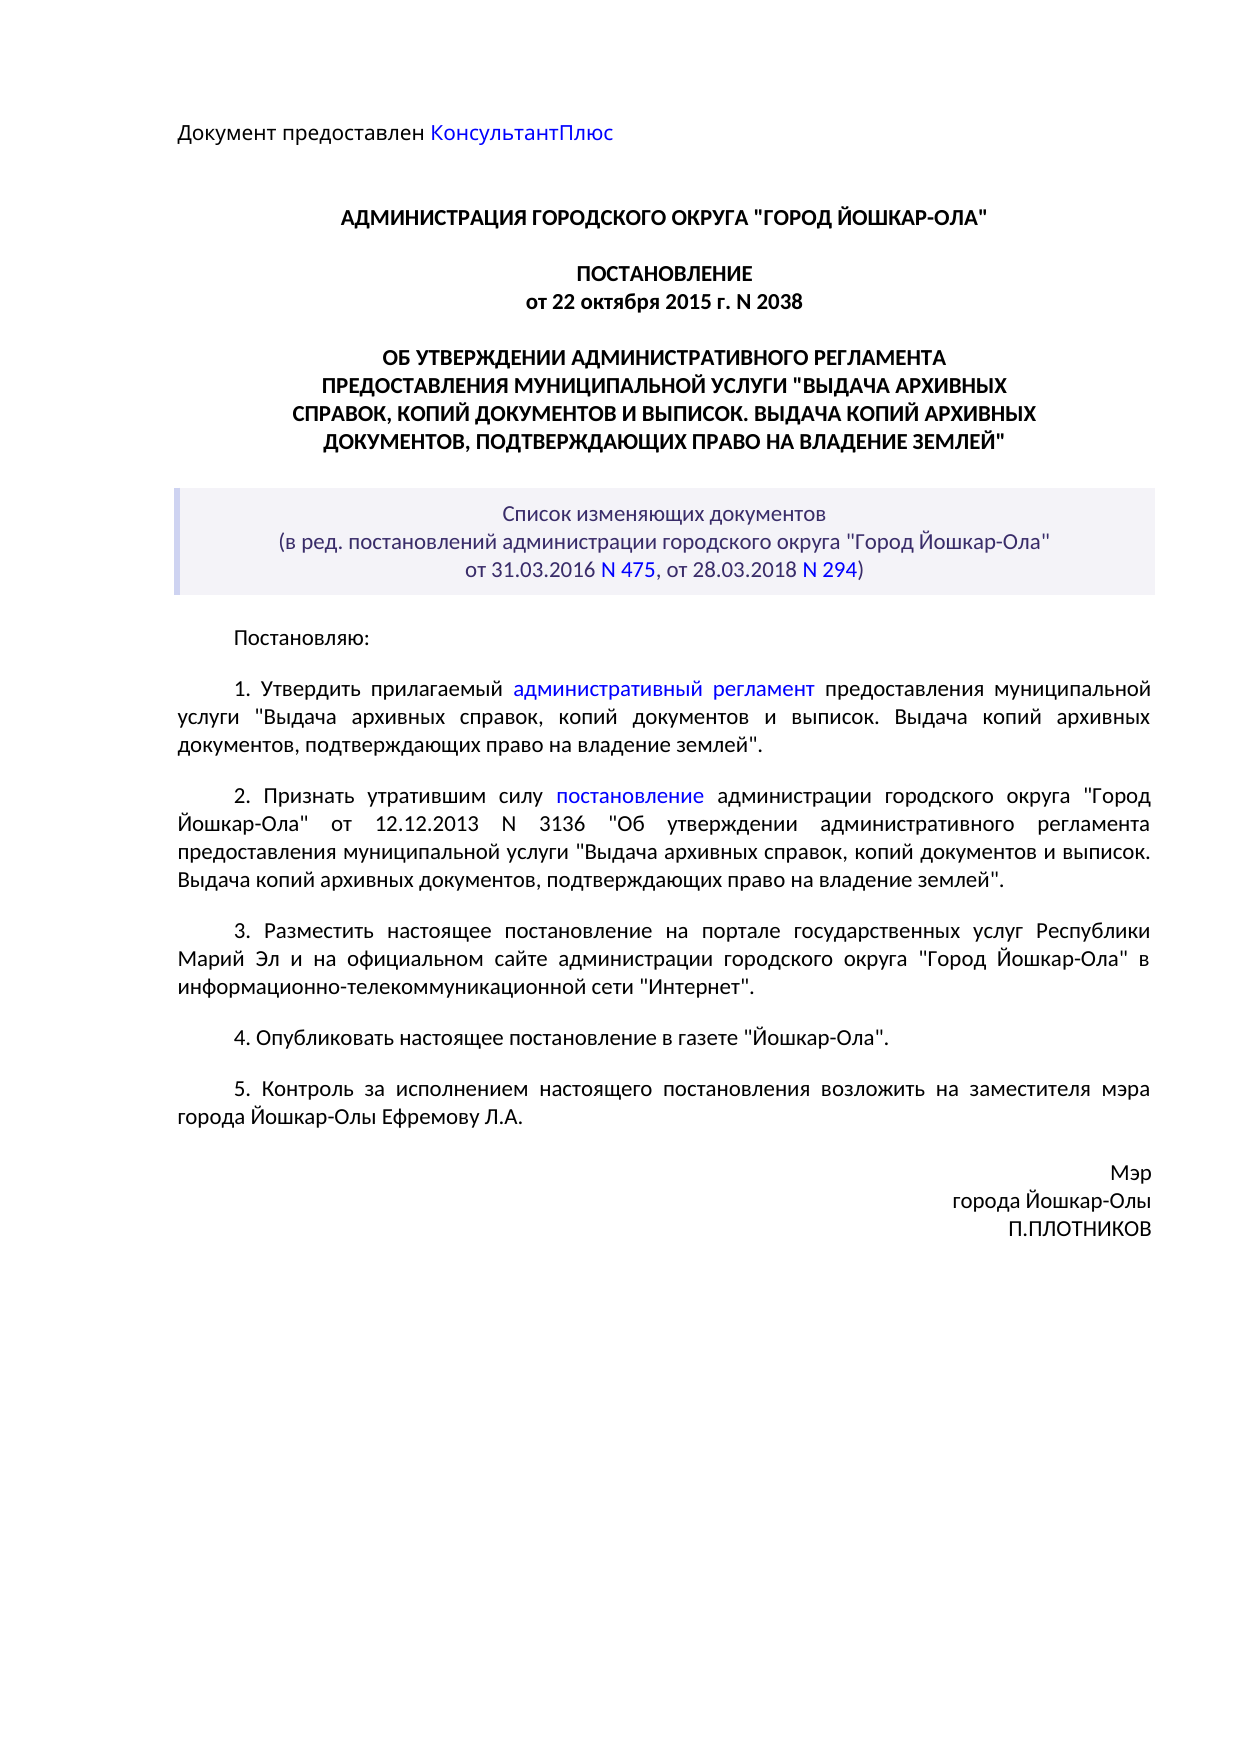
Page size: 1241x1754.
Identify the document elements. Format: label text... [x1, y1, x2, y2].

title ОБ УТВЕРЖДЕНИИ АДМИНИСТРАТИВНОГО РЕГЛАМЕНТА [177, 343, 1152, 371]
text 3. Разместить настоящее постановление на портале государственных услуг Республики Марий Эл и на официальном сайте администрации городского округа "Город Йошкар-Ола" в информационно-телекоммуникационной сети "Интернет". [177, 916, 1152, 1000]
table_header Список изменяющих документов (в ред. постановлений администрации городского округа "Город Йошкар-Ола" от 31.03.2016 N 475, от 28.03.2018 N 294) [180, 488, 1149, 595]
text Мэр [177, 1158, 1152, 1186]
text города Йошкар-Олы [177, 1186, 1152, 1214]
text 5. Контроль за исполнением настоящего постановления возложить на заместителя мэра города Йошкар-Олы Ефремову Л.А. [177, 1074, 1152, 1130]
title СПРАВОК, КОПИЙ ДОКУМЕНТОВ И ВЫПИСОК. ВЫДАЧА КОПИЙ АРХИВНЫХ [177, 399, 1152, 427]
title ПРЕДОСТАВЛЕНИЯ МУНИЦИПАЛЬНОЙ УСЛУГИ "ВЫДАЧА АРХИВНЫХ [177, 371, 1152, 399]
title АДМИНИСТРАЦИЯ ГОРОДСКОГО ОКРУГА "ГОРОД ЙОШКАР-ОЛА" [177, 203, 1152, 231]
text Постановляю: [177, 623, 1152, 651]
title ДОКУМЕНТОВ, ПОДТВЕРЖДАЮЩИХ ПРАВО НА ВЛАДЕНИЕ ЗЕМЛЕЙ" [177, 427, 1152, 455]
title ПОСТАНОВЛЕНИЕ [177, 259, 1152, 287]
text 4. Опубликовать настоящее постановление в газете "Йошкар-Ола". [177, 1023, 1152, 1051]
text П.ПЛОТНИКОВ [177, 1214, 1152, 1242]
title Документ предоставлен КонсультантПлюс [177, 118, 1152, 175]
title от 22 октября 2015 г. N 2038 [177, 287, 1152, 315]
text 1. Утвердить прилагаемый административный регламент предоставления муниципальной услуги "Выдача архивных справок, копий документов и выписок. Выдача копий архивных документов, подтверждающих право на владение землей". [177, 674, 1152, 758]
text 2. Признать утратившим силу постановление администрации городского округа "Город Йошкар-Ола" от 12.12.2013 N 3136 "Об утверждении административного регламента предоставления муниципальной услуги "Выдача архивных справок, копий документов и выписок. Выдача копий архивных документов, подтверждающих право на владение землей". [177, 781, 1152, 893]
